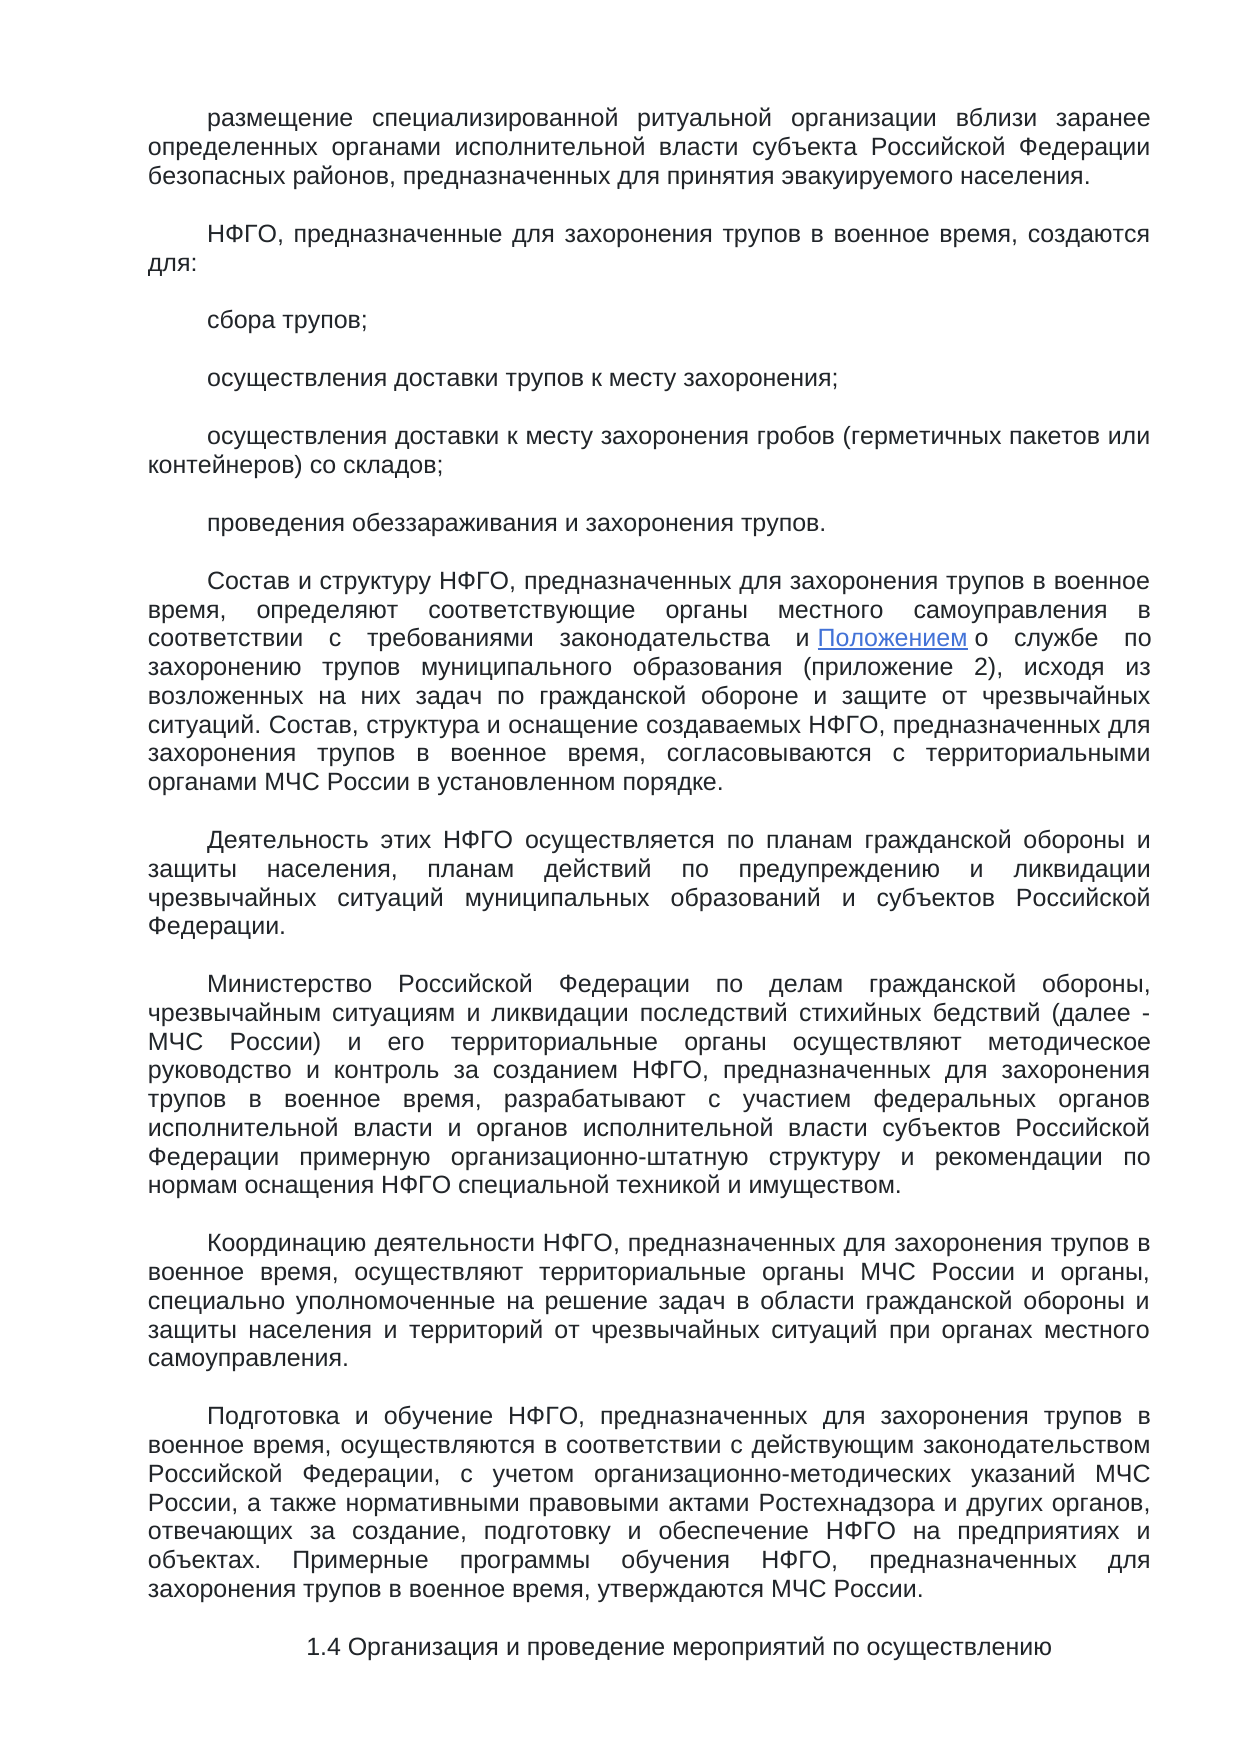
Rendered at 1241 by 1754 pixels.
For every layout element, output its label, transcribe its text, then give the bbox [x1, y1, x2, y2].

text НФГО, предназначенные для захоронения трупов в военное время, создаются для: [148, 219, 1152, 276]
text Министерство Российской Федерации по делам гражданской обороны, чрезвычайным ситуациям и ликвидации последствий стихийных бедствий (далее - МЧС России) и его территориальные органы осуществляют методическое руководство и контроль за созданием НФГО, предназначенных для захоронения трупов в военное время, разрабатывают с участием федеральных органов исполнительной власти и органов исполнительной власти субъектов Российской Федерации примерную организационно-штатную структуру и рекомендации по нормам оснащения НФГО специальной техникой и имуществом. [148, 969, 1152, 1199]
text Подготовка и обучение НФГО, предназначенных для захоронения трупов в военное время, осуществляются в соответствии с действующим законодательством Российской Федерации, с учетом организационно-методических указаний МЧС России, а также нормативными правовыми актами Ростехнадзора и других органов, отвечающих за создание, подготовку и обеспечение НФГО на предприятиях и объектах. Примерные программы обучения НФГО, предназначенных для захоронения трупов в военное время, утверждаются МЧС России. [148, 1401, 1152, 1603]
text осуществления доставки трупов к месту захоронения; [148, 363, 1152, 392]
text Координацию деятельности НФГО, предназначенных для захоронения трупов в военное время, осуществляют территориальные органы МЧС России и органы, специально уполномоченные на решение задач в области гражданской обороны и защиты населения и территорий от чрезвычайных ситуаций при органах местного самоуправления. [148, 1228, 1152, 1372]
text осуществления доставки к месту захоронения гробов (герметичных пакетов или контейнеров) со складов; [148, 421, 1152, 479]
text сбора трупов; [148, 306, 1152, 334]
text размещение специализированной ритуальной организации вблизи заранее определенных органами исполнительной власти субъекта Российской Федерации безопасных районов, предназначенных для принятия эвакуируемого населения. [148, 103, 1152, 190]
text Деятельность этих НФГО осуществляется по планам гражданской обороны и защиты населения, планам действий по предупреждению и ликвидации чрезвычайных ситуаций муниципальных образований и субъектов Российской Федерации. [148, 825, 1152, 940]
text проведения обеззараживания и захоронения трупов. [148, 508, 1152, 537]
text Состав и структуру НФГО, предназначенных для захоронения трупов в военное время, определяют соответствующие органы местного самоуправления в соответствии с требованиями законодательства и Положением о службе по захоронению трупов муниципального образования (приложение 2), исходя из возложенных на них задач по гражданской обороне и защите от чрезвычайных ситуаций. Состав, структура и оснащение создаваемых НФГО, предназначенных для захоронения трупов в военное время, согласовываются с территориальными органами МЧС России в установленном порядке. [148, 566, 1152, 796]
text 1.4 Организация и проведение мероприятий по осуществлению [148, 1632, 1152, 1661]
